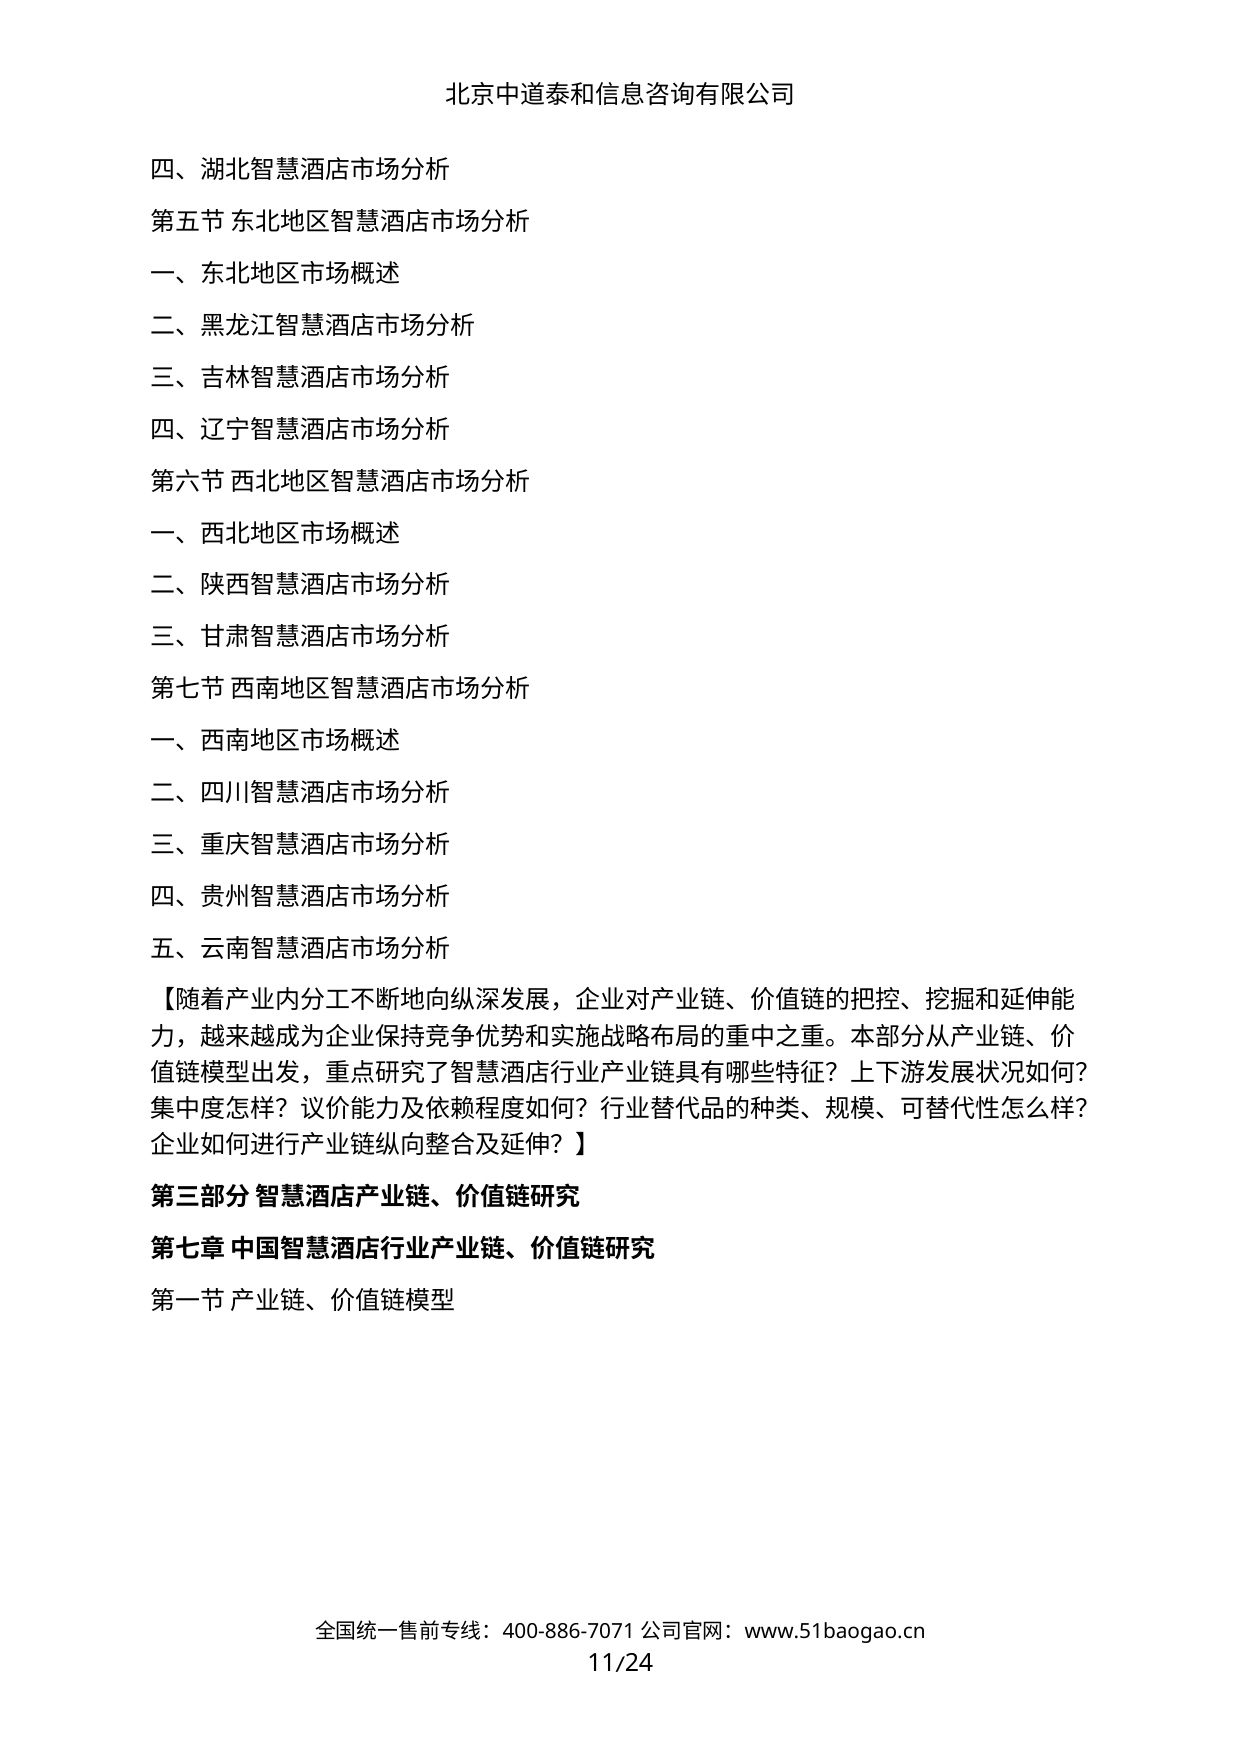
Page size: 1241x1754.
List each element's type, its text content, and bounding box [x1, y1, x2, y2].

text 第三部分 智慧酒店产业链、价值链研究 [150, 1177, 1090, 1213]
text 【随着产业内分工不断地向纵深发展，企业对产业链、价值链的把控、挖掘和延伸能力，越来越成为企业保持竞争优势和实施战略布局的重中之重。本部分从产业链、价值链模型出发，重点研究了智慧酒店行业产业链具有哪些特征？上下游发展状况如何？集中度怎样？议价能力及依赖程度如何？行业替代品的种类、规模、可替代性怎么样？企业如何进行产业链纵向整合及延伸？】 [150, 980, 1090, 1161]
text 一、西南地区市场概述 [150, 721, 1090, 757]
text 一、东北地区市场概述 [150, 254, 1090, 290]
text 四、辽宁智慧酒店市场分析 [150, 409, 1090, 446]
text 五、云南智慧酒店市场分析 [150, 928, 1090, 964]
text 第七节 西南地区智慧酒店市场分析 [150, 669, 1090, 705]
text 四、湖北智慧酒店市场分析 [150, 150, 1090, 186]
text 第五节 东北地区智慧酒店市场分析 [150, 202, 1090, 238]
text 第七章 中国智慧酒店行业产业链、价值链研究 [150, 1229, 1090, 1265]
text 二、黑龙江智慧酒店市场分析 [150, 306, 1090, 342]
text 一、西北地区市场概述 [150, 513, 1090, 549]
text 三、重庆智慧酒店市场分析 [150, 824, 1090, 861]
text 三、吉林智慧酒店市场分析 [150, 357, 1090, 394]
text 三、甘肃智慧酒店市场分析 [150, 617, 1090, 653]
text 四、贵州智慧酒店市场分析 [150, 876, 1090, 912]
text 二、四川智慧酒店市场分析 [150, 772, 1090, 809]
text 二、陕西智慧酒店市场分析 [150, 565, 1090, 601]
text 第一节 产业链、价值链模型 [150, 1281, 1090, 1317]
text 第六节 西北地区智慧酒店市场分析 [150, 461, 1090, 497]
